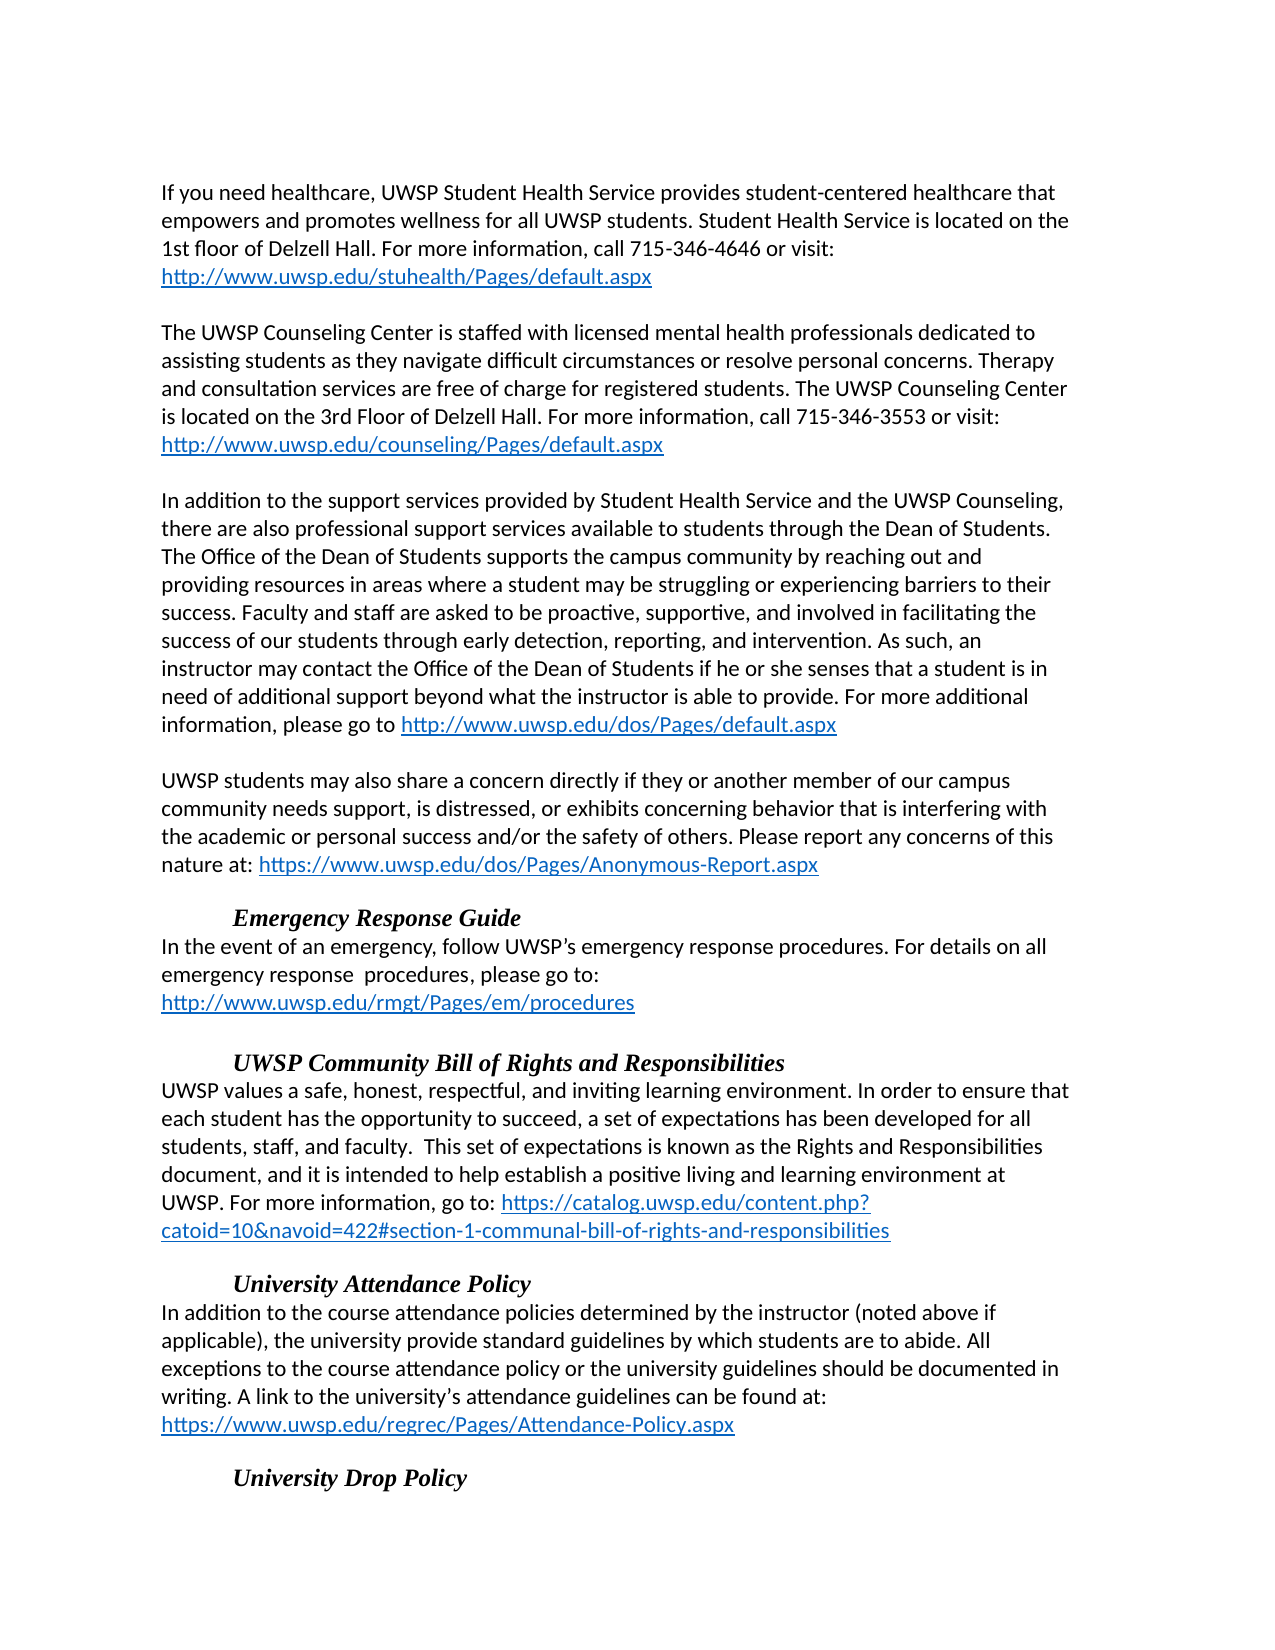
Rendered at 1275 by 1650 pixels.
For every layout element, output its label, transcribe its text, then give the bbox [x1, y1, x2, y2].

subtitle University Drop Policy [232, 1463, 1125, 1492]
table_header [150, 150, 1084, 878]
subtitle UWSP Community Bill of Rights and Responsibilities [232, 1048, 1125, 1076]
table_header In addition to the course attendance policies determined by the instructor (noted above if applicable), the university provide standard guidelines by which students are to abide. All exceptions to the course attendance policy or the university guidelines should be documented in writing. A link to the university’s attendance guidelines can be found at: https://www.uwsp.edu/regrec/Pages/Attendance-Policy.aspx [150, 1298, 1084, 1438]
subtitle University Attendance Policy [232, 1269, 1125, 1298]
table_header UWSP values a safe, honest, respectful, and inviting learning environment. In order to ensure that each student has the opportunity to succeed, a set of expectations has been developed for all students, staff, and faculty. This set of expectations is known as the Rights and Responsibilities document, and it is intended to help establish a positive living and learning environment at UWSP. For more information, go to: https://catalog.uwsp.edu/content.php?catoid=10&navoid=422#section-1-communal-bill-of-rights-and-responsibilities [150, 1076, 1084, 1244]
table_header In the event of an emergency, follow UWSP’s emergency response procedures. For details on all emergency response procedures, please go to: http://www.uwsp.edu/rmgt/Pages/em/procedures [150, 932, 1084, 1023]
subtitle Emergency Response Guide [232, 903, 1125, 932]
